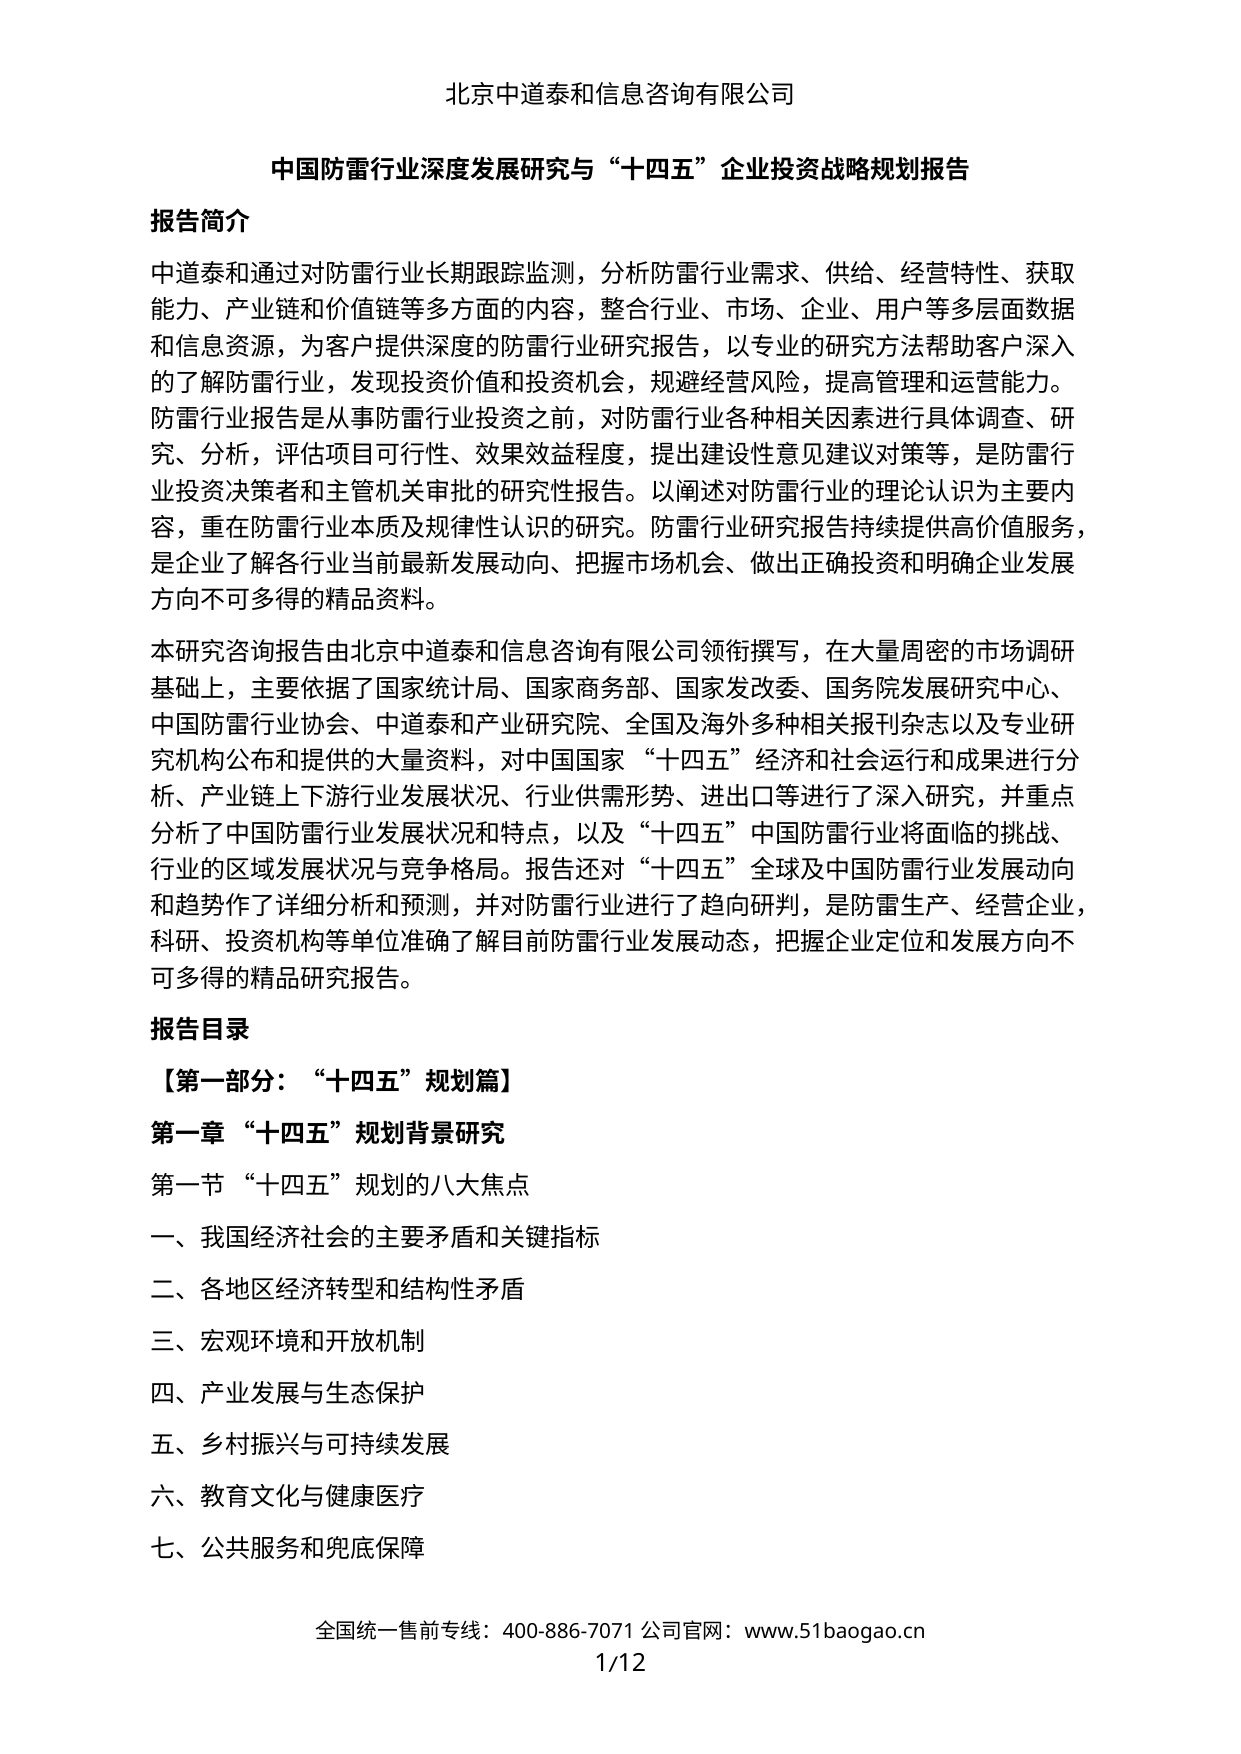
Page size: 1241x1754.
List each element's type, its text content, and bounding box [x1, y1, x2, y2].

text 二、各地区经济转型和结构性矛盾 [150, 1269, 1090, 1306]
text 中国防雷行业深度发展研究与“十四五”企业投资战略规划报告 [150, 150, 1090, 186]
text 第一章 “十四五”规划背景研究 [150, 1114, 1090, 1150]
text 中道泰和通过对防雷行业长期跟踪监测，分析防雷行业需求、供给、经营特性、获取能力、产业链和价值链等多方面的内容，整合行业、市场、企业、用户等多层面数据和信息资源，为客户提供深度的防雷行业研究报告，以专业的研究方法帮助客户深入的了解防雷行业，发现投资价值和投资机会，规避经营风险，提高管理和运营能力。防雷行业报告是从事防雷行业投资之前，对防雷行业各种相关因素进行具体调查、研究、分析，评估项目可行性、效果效益程度，提出建设性意见建议对策等，是防雷行业投资决策者和主管机关审批的研究性报告。以阐述对防雷行业的理论认识为主要内容，重在防雷行业本质及规律性认识的研究。防雷行业研究报告持续提供高价值服务，是企业了解各行业当前最新发展动向、把握市场机会、做出正确投资和明确企业发展方向不可多得的精品资料。 [150, 254, 1090, 616]
text 三、宏观环境和开放机制 [150, 1321, 1090, 1357]
text 六、教育文化与健康医疗 [150, 1477, 1090, 1513]
text 报告简介 [150, 202, 1090, 238]
text 本研究咨询报告由北京中道泰和信息咨询有限公司领衔撰写，在大量周密的市场调研基础上，主要依据了国家统计局、国家商务部、国家发改委、国务院发展研究中心、中国防雷行业协会、中道泰和产业研究院、全国及海外多种相关报刊杂志以及专业研究机构公布和提供的大量资料，对中国国家 “十四五”经济和社会运行和成果进行分析、产业链上下游行业发展状况、行业供需形势、进出口等进行了深入研究，并重点分析了中国防雷行业发展状况和特点，以及“十四五”中国防雷行业将面临的挑战、行业的区域发展状况与竞争格局。报告还对“十四五”全球及中国防雷行业发展动向和趋势作了详细分析和预测，并对防雷行业进行了趋向研判，是防雷生产、经营企业，科研、投资机构等单位准确了解目前防雷行业发展动态，把握企业定位和发展方向不可多得的精品研究报告。 [150, 632, 1090, 994]
text 报告目录 [150, 1010, 1090, 1046]
text 第一节 “十四五”规划的八大焦点 [150, 1166, 1090, 1202]
text 七、公共服务和兜底保障 [150, 1529, 1090, 1565]
text 四、产业发展与生态保护 [150, 1373, 1090, 1409]
text 一、我国经济社会的主要矛盾和关键指标 [150, 1217, 1090, 1254]
text 【第一部分：“十四五”规划篇】 [150, 1062, 1090, 1098]
text 五、乡村振兴与可持续发展 [150, 1425, 1090, 1461]
